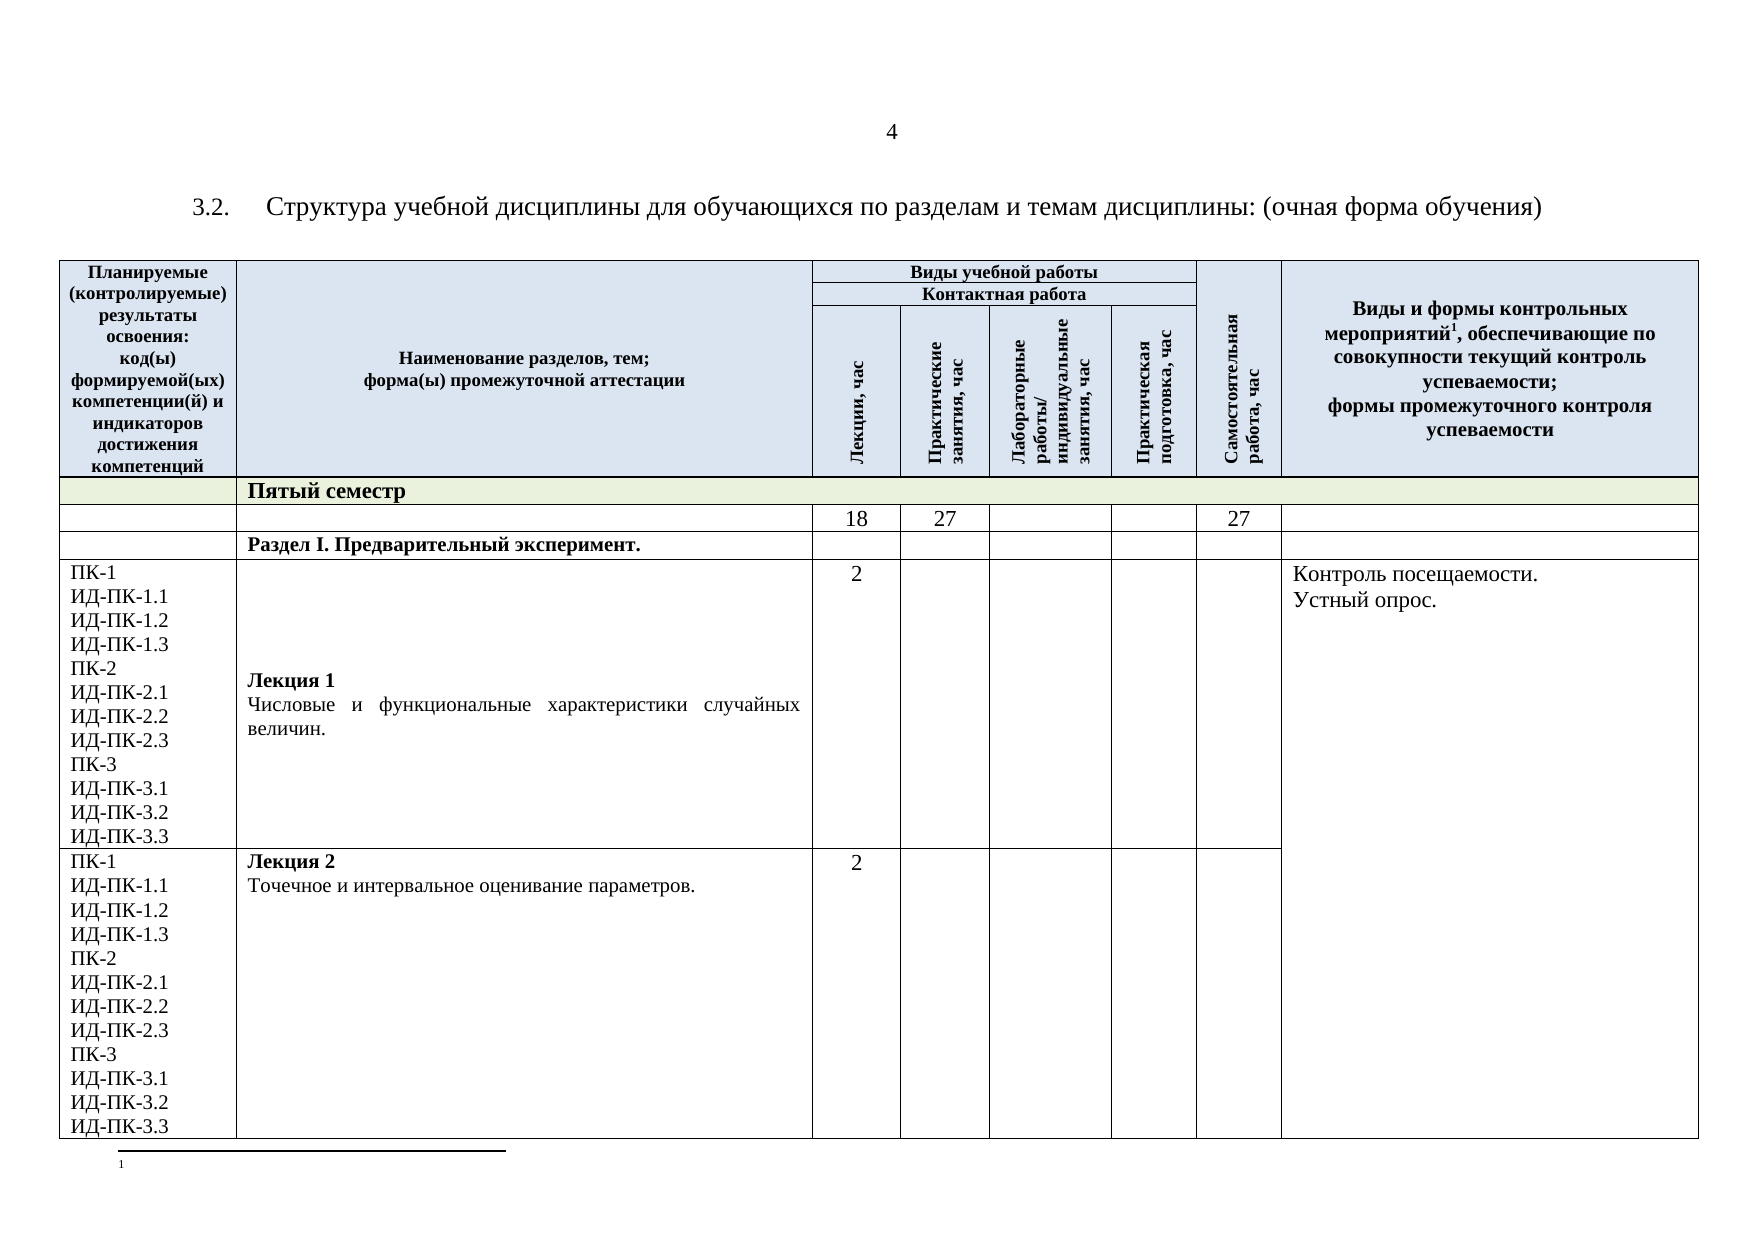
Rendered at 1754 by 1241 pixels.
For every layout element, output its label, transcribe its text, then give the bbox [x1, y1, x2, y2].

table_cell Контроль посещаемости. Устный опрос. [1282, 560, 1698, 1138]
table_cell [901, 560, 989, 848]
table_cell [1112, 505, 1196, 531]
table_cell [60, 505, 236, 531]
table_cell [1197, 532, 1281, 558]
table_cell [1112, 849, 1196, 1138]
table_header Самостоятельная работа, час [1197, 261, 1281, 476]
table_cell [60, 478, 236, 504]
table_cell 2 [813, 849, 900, 1138]
table_cell ПК-1 ИД-ПК-1.1 ИД-ПК-1.2 ИД-ПК-1.3 ПК-2 ИД-ПК-2.1 ИД-ПК-2.2 ИД-ПК-2.3 ПК-3 ИД-ПК-3.1 ИД-ПК-3.2 ИД-ПК-3.3 [60, 560, 236, 848]
table_cell 27 [1197, 505, 1281, 531]
table_cell [990, 560, 1111, 848]
table_cell ПК-1 ИД-ПК-1.1 ИД-ПК-1.2 ИД-ПК-1.3 ПК-2 ИД-ПК-2.1 ИД-ПК-2.2 ИД-ПК-2.3 ПК-3 ИД-ПК-3.1 ИД-ПК-3.2 ИД-ПК-3.3 [60, 849, 236, 1138]
table_cell Лекции, час [813, 306, 900, 476]
subtitle Структура учебной дисциплины для обучающихся по разделам и темам дисциплины: (очная форма обучения) [192, 190, 1665, 221]
table_cell [1197, 849, 1281, 1138]
table_cell [1112, 560, 1196, 848]
table_cell [990, 505, 1111, 531]
table_cell [901, 532, 989, 558]
table_cell [813, 532, 900, 558]
table_cell [990, 532, 1111, 558]
table_cell Практические занятия, час [901, 306, 989, 476]
table_cell 2 [813, 560, 900, 848]
table_header Планируемые (контролируемые) результаты освоения: код(ы) формируемой(ых) компетенции(й) и индикаторов достижения компетенций [60, 261, 236, 476]
table_cell [990, 849, 1111, 1138]
table_cell Практическая подготовка, час [1112, 306, 1196, 476]
table_cell [1112, 532, 1196, 558]
table_cell 18 [813, 505, 900, 531]
table_header Наименование разделов, тем; форма(ы) промежуточной аттестации [237, 261, 812, 476]
table_header Виды учебной работы [813, 261, 1196, 282]
table_cell Пятый семестр [237, 478, 1698, 504]
table_cell [1282, 505, 1698, 531]
table_cell [1282, 532, 1698, 558]
table_cell Раздел I. Предварительный эксперимент. [237, 532, 812, 558]
table_cell 27 [901, 505, 989, 531]
table_cell [1197, 560, 1281, 848]
table_cell Контактная работа [813, 283, 1196, 305]
table_cell Лекция 2 Точечное и интервальное оценивание параметров. [237, 849, 812, 1138]
table_cell [60, 532, 236, 558]
table_header Виды и формы контрольных мероприятий, обеспечивающие по совокупности текущий контроль успеваемости; формы промежуточного контроля успеваемости [1282, 261, 1698, 476]
table_cell Лекция 1 Числовые и функциональные характеристики случайных величин. [237, 560, 812, 848]
table_cell [901, 849, 989, 1138]
table_cell Лабораторные работы/ индивидуальные занятия, час [990, 306, 1111, 476]
table_cell [237, 505, 812, 531]
